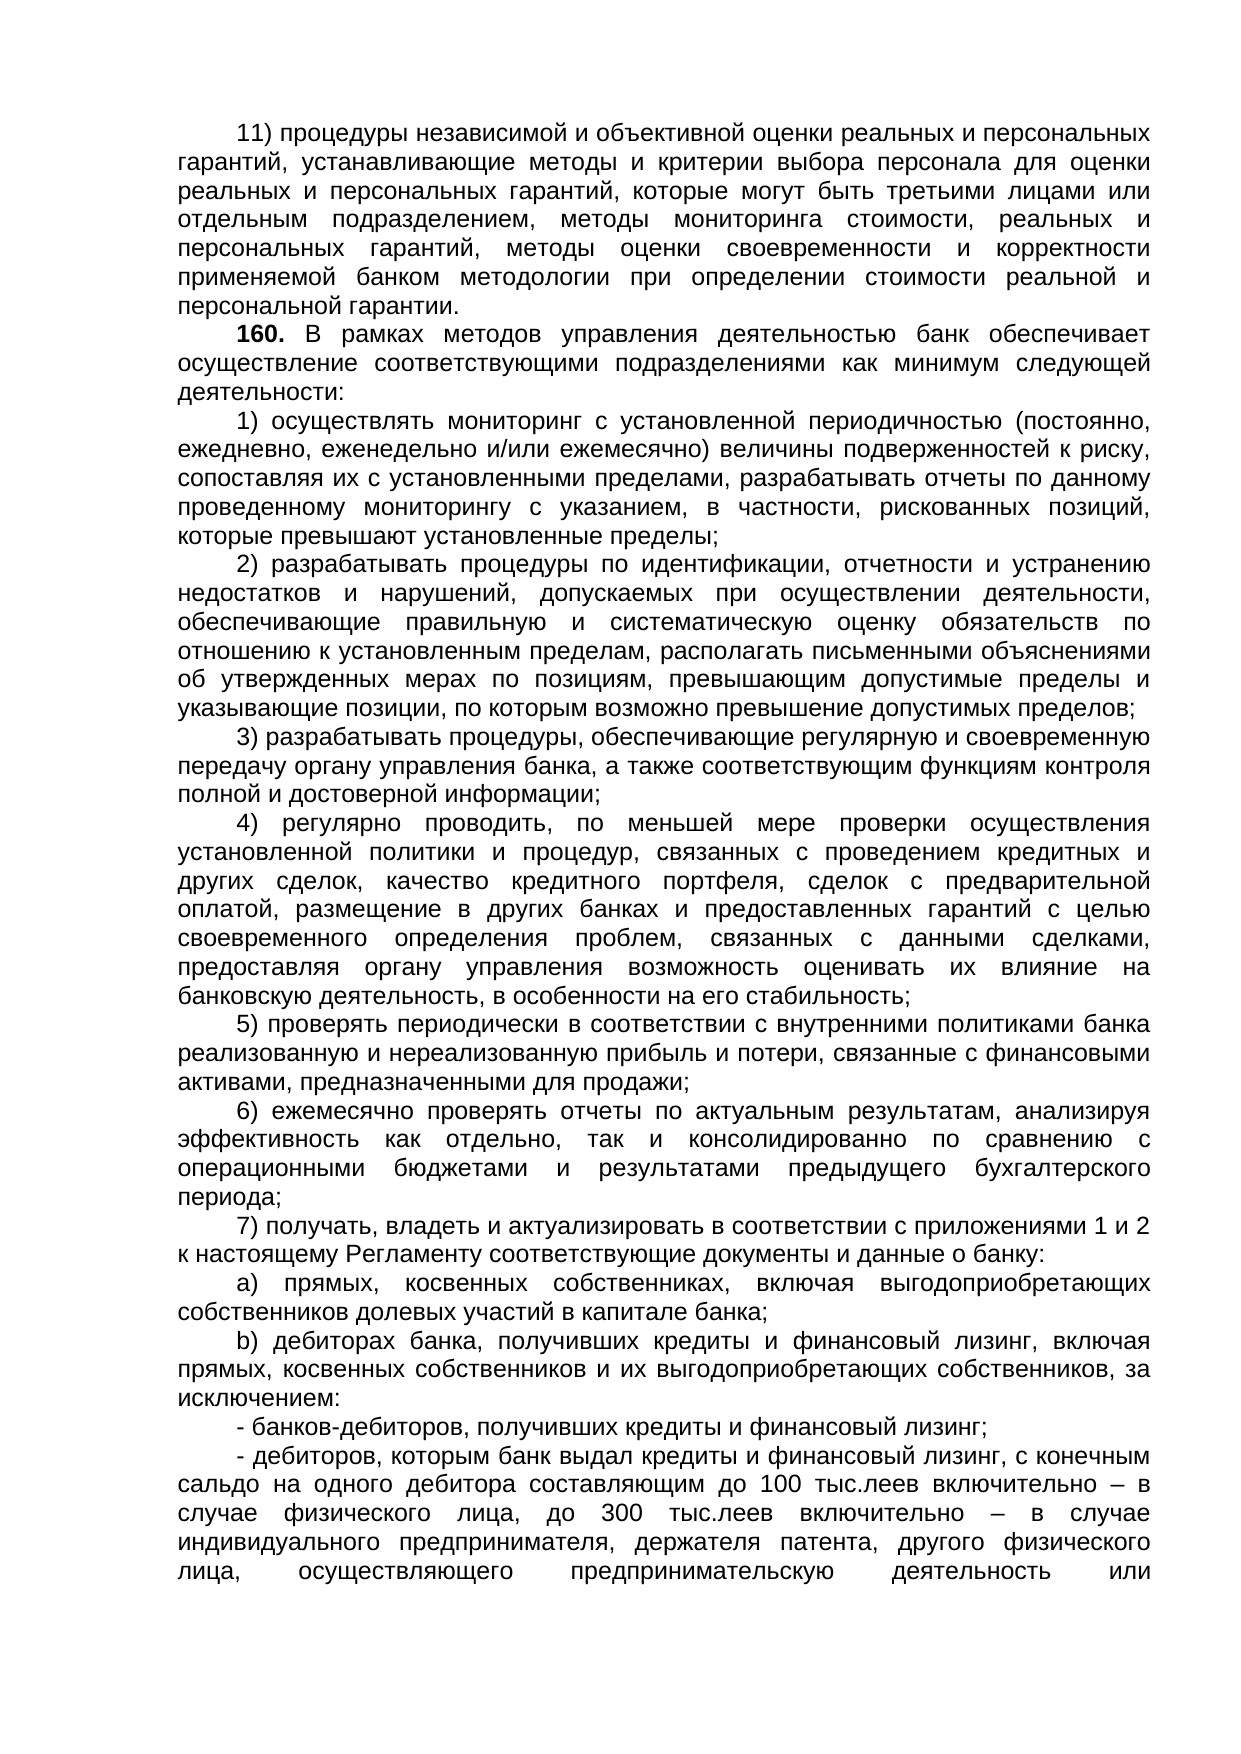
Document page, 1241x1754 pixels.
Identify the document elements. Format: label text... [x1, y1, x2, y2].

text 7) получать, владеть и актуализировать в соответствии с приложениями 1 и 2 к настоящему Регламенту соответствующие документы и данные о банку: [177, 1211, 1152, 1268]
text 1) осуществлять мониторинг с установленной периодичностью (постоянно, ежедневно, еженедельно и/или ежемесячно) величины подверженностей к риску, сопоставляя их с установленными пределами, разрабатывать отчеты по данному проведенному мониторингу с указанием, в частности, рискованных позиций, которые превышают установленные пределы; [177, 406, 1152, 549]
text 160. В рамках методов управления деятельностью банк обеспечивает осуществление соответствующими подразделениями как минимум следующей деятельности: [177, 319, 1152, 406]
text 4) регулярно проводить, по меньшей мере проверки осуществления установленной политики и процедур, связанных с проведением кредитных и других сделок, качество кредитного портфеля, сделок с предварительной оплатой, размещение в других банках и предоставленных гарантий с целью своевременного определения проблем, связанных с данными сделками, предоставляя органу управления возможность оценивать их влияние на банковскую деятельность, в особенности на его стабильность; [177, 808, 1152, 1009]
text b) дебиторах банка, получивших кредиты и финансовый лизинг, включая прямых, косвенных собственников и их выгодоприобретающих собственников, за исключением: [177, 1326, 1152, 1412]
text 3) разрабатывать процедуры, обеспечивающие регулярную и своевременную передачу органу управления банка, а также соответствующим функциям контроля полной и достоверной информации; [177, 722, 1152, 808]
text - банков-дебиторов, получивших кредиты и финансовый лизинг; [177, 1412, 1152, 1441]
text 2) разрабатывать процедуры по идентификации, отчетности и устранению недостатков и нарушений, допускаемых при осуществлении деятельности, обеспечивающие правильную и систематическую оценку обязательств по отношению к установленным пределам, располагать письменными объяснениями об утвержденных мерах по позициям, превышающим допустимые пределы и указывающие позиции, по которым возможно превышение допустимых пределов; [177, 549, 1152, 722]
text 5) проверять периодически в соответствии с внутренними политиками банка реализованную и нереализованную прибыль и потери, связанные с финансовыми активами, предназначенными для продажи; [177, 1009, 1152, 1096]
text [177, 1441, 1152, 1584]
text 11) процедуры независимой и объективной оценки реальных и персональных гарантий, устанавливающие методы и критерии выбора персонала для оценки реальных и персональных гарантий, которые могут быть третьими лицами или отдельным подразделением, методы мониторинга стоимости, реальных и персональных гарантий, методы оценки своевременности и корректности применяемой банком методологии при определении стоимости реальной и персональной гарантии. [177, 118, 1152, 319]
text 6) ежемесячно проверять отчеты по актуальным результатам, анализируя эффективность как отдельно, так и консолидированно по сравнению с операционными бюджетами и результатами предыдущего бухгалтерского периода; [177, 1096, 1152, 1211]
text a) прямых, косвенных собственниках, включая выгодоприобретающих собственников долевых участий в капитале банка; [177, 1268, 1152, 1326]
